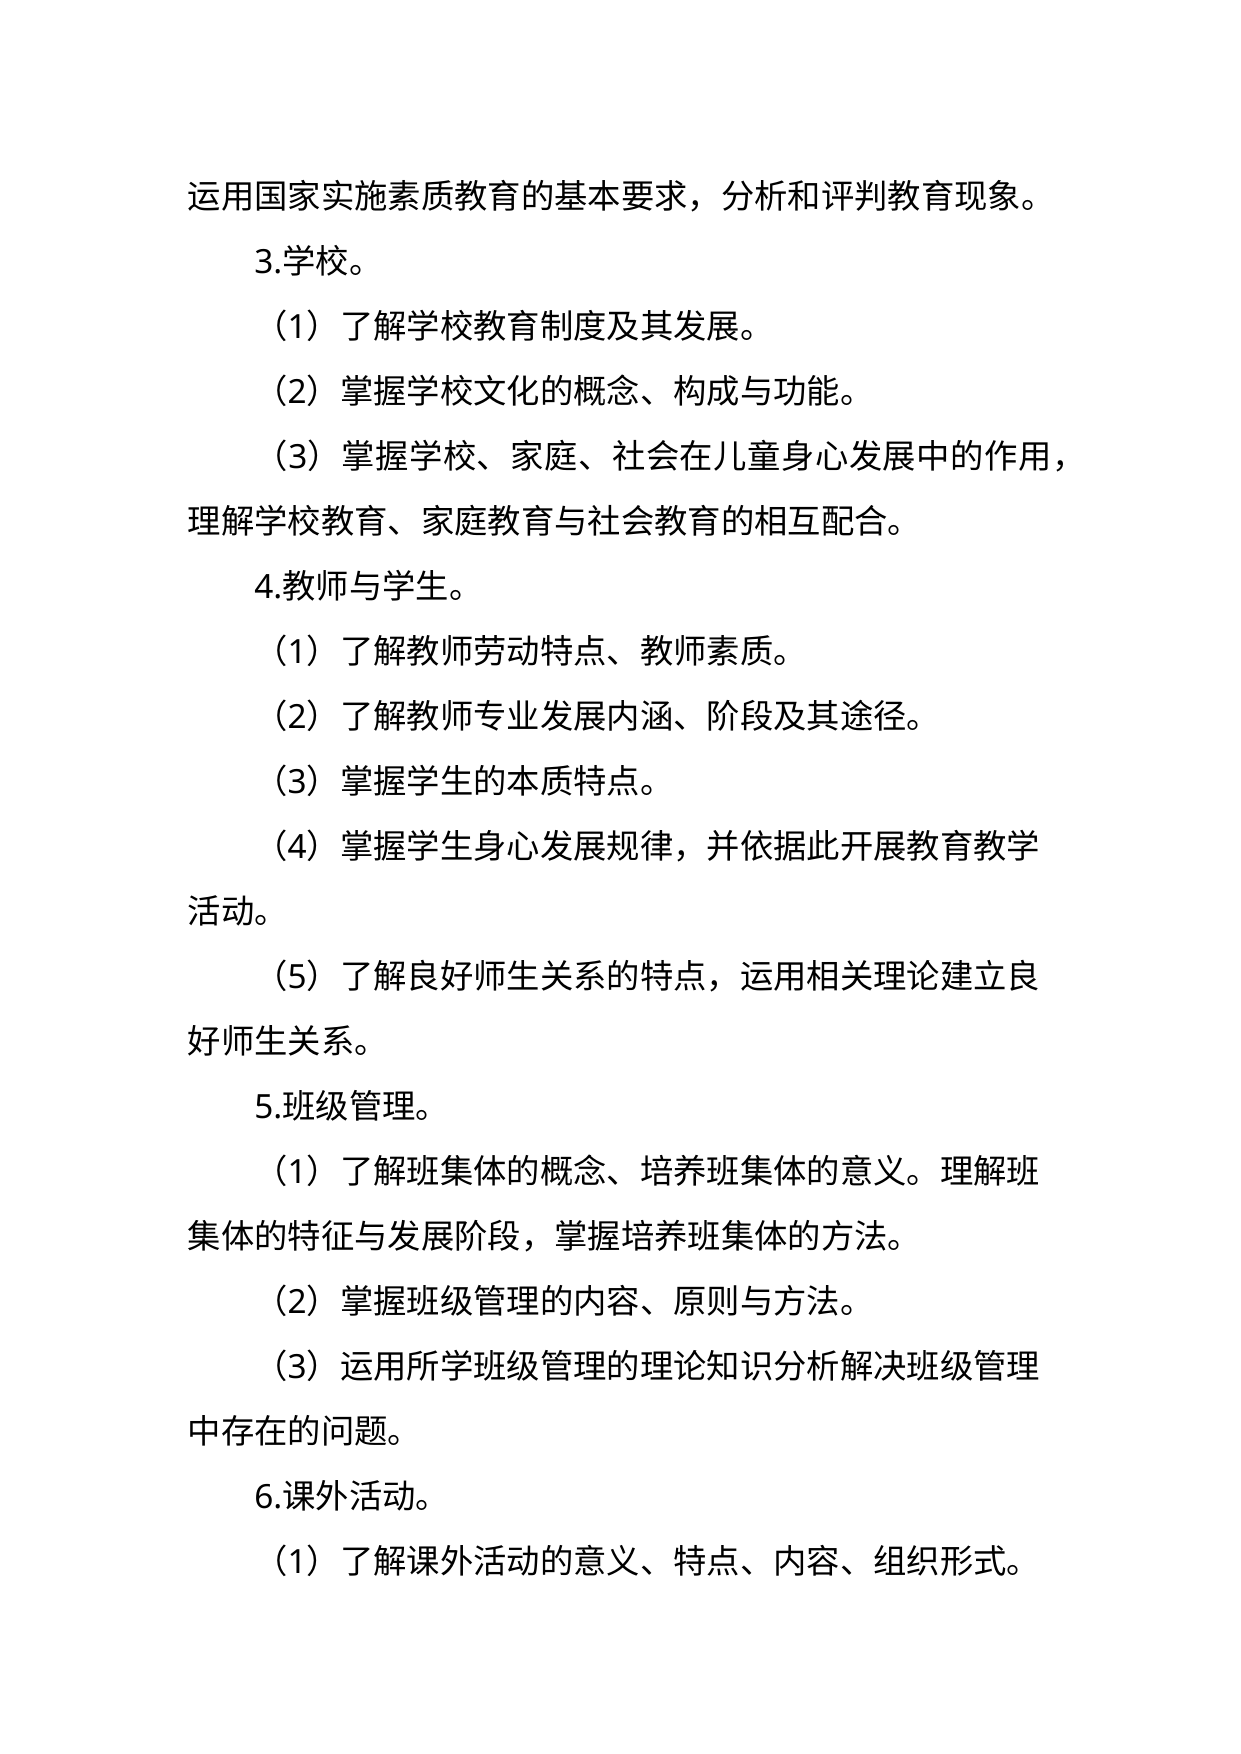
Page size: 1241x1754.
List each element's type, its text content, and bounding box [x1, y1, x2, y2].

text （1）了解班集体的概念、培养班集体的意义。理解班集体的特征与发展阶段，掌握培养班集体的方法。 [187, 1137, 1053, 1267]
text （3）运用所学班级管理的理论知识分析解决班级管理中存在的问题。 [187, 1332, 1053, 1462]
text （1）了解学校教育制度及其发展。 [187, 292, 1053, 357]
text （3）掌握学校、家庭、社会在儿童身心发展中的作用，理解学校教育、家庭教育与社会教育的相互配合。 [187, 422, 1053, 552]
text （2）掌握学校文化的概念、构成与功能。 [187, 357, 1053, 422]
text （1）了解教师劳动特点、教师素质。 [187, 617, 1053, 682]
text （2）掌握班级管理的内容、原则与方法。 [187, 1267, 1053, 1332]
text （4）掌握学生身心发展规律，并依据此开展教育教学活动。 [187, 812, 1053, 942]
text （3）掌握学生的本质特点。 [187, 747, 1053, 812]
text 4.教师与学生。 [187, 552, 1053, 617]
text 6.课外活动。 [187, 1462, 1053, 1527]
text 5.班级管理。 [187, 1072, 1053, 1137]
text （2）了解教师专业发展内涵、阶段及其途径。 [187, 682, 1053, 747]
text 3.学校。 [187, 227, 1053, 292]
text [187, 162, 1053, 227]
text （1）了解课外活动的意义、特点、内容、组织形式。 [187, 1527, 1053, 1592]
text （5）了解良好师生关系的特点，运用相关理论建立良好师生关系。 [187, 942, 1053, 1072]
